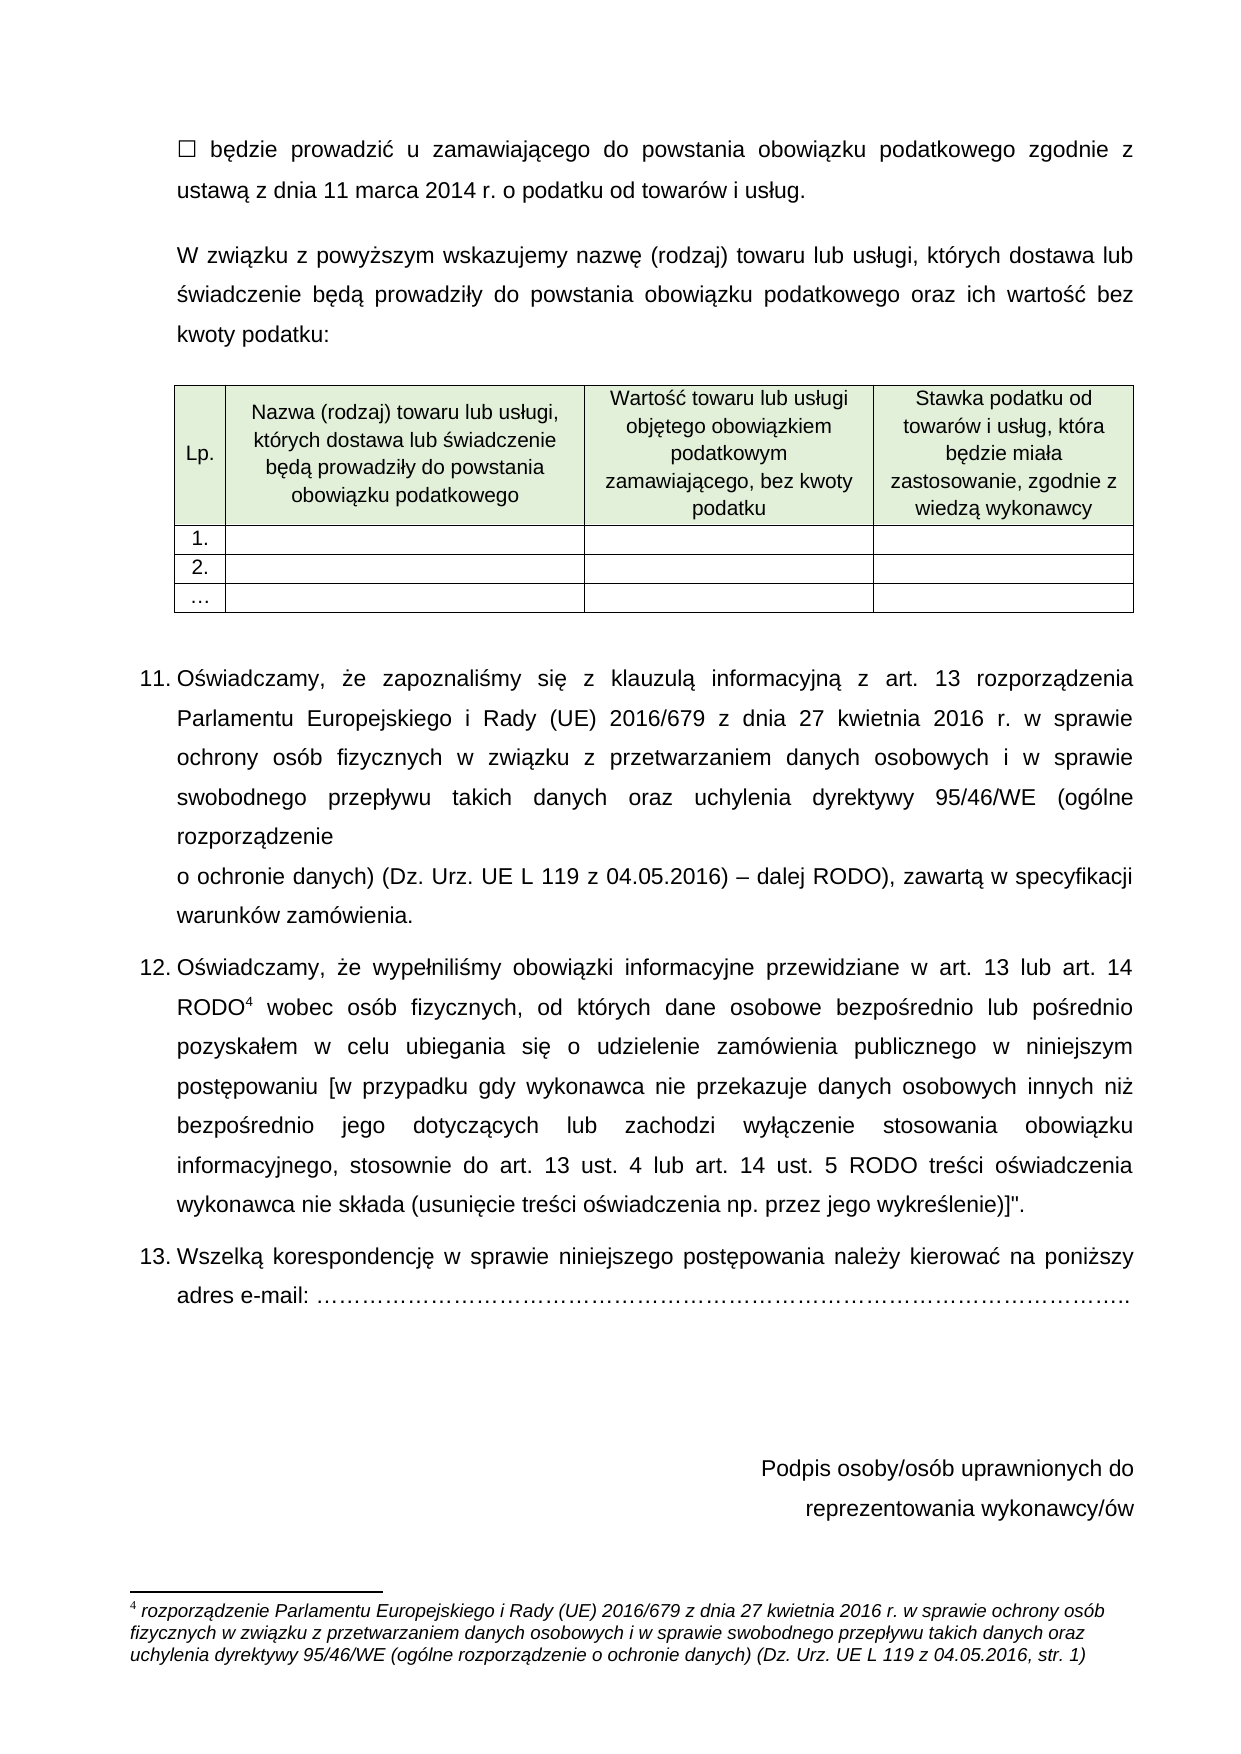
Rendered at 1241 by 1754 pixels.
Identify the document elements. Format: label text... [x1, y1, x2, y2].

table_cell [585, 555, 873, 583]
table_cell … [175, 584, 225, 612]
table_cell [874, 584, 1133, 612]
table_cell [874, 526, 1133, 554]
table_header Wartość towaru lub usługi objętego obowiązkiem podatkowym zamawiającego, bez kwoty podatku [585, 386, 873, 524]
list Wszelką korespondencję w sprawie niniejszego postępowania należy kierować na poniższy adres e-mail: …………………………………………………………………………………………….. [139, 1243, 1134, 1309]
table_cell [585, 526, 873, 554]
table_cell [874, 555, 1133, 583]
table_cell [226, 584, 584, 612]
text W związku z powyższym wskazujemy nazwę (rodzaj) towaru lub usługi, których dostawa lub świadczenie będą prowadziły do powstania obowiązku podatkowego oraz ich wartość bez kwoty podatku: [177, 242, 1134, 347]
text reprezentowania wykonawcy/ów [130, 1495, 1134, 1521]
list Oświadczamy, że zapoznaliśmy się z klauzulą informacyjną z art. 13 rozporządzenia Parlamentu Europejskiego i Rady (UE) 2016/679 z dnia 27 kwietnia 2016 r. w sprawie ochrony osób fizycznych w związku z przetwarzaniem danych osobowych i w sprawie swobodnego przepływu takich danych oraz uchylenia dyrektywy 95/46/WE (ogólne rozporządzenie o ochronie danych) (Dz. Urz. UE L 119 z 04.05.2016) – dalej RODO), zawartą w specyfikacji warunków zamówienia. [139, 665, 1134, 928]
text będzie prowadzić u zamawiającego do powstania obowiązku podatkowego zgodnie z ustawą z dnia 11 marca 2014 r. o podatku od towarów i usług. [177, 133, 1134, 204]
table_header Stawka podatku od towarów i usług, która będzie miała zastosowanie, zgodnie z wiedzą wykonawcy [874, 386, 1133, 524]
list Oświadczamy, że wypełniliśmy obowiązki informacyjne przewidziane w art. 13 lub art. 14 RODO wobec osób fizycznych, od których dane osobowe bezpośrednio lub pośrednio pozyskałem w celu ubiegania się o udzielenie zamówienia publicznego w niniejszym postępowaniu [w przypadku gdy wykonawca nie przekazuje danych osobowych innych niż bezpośrednio jego dotyczących lub zachodzi wyłączenie stosowania obowiązku informacyjnego, stosownie do art. 13 ust. 4 lub art. 14 ust. 5 RODO treści oświadczenia wykonawca nie składa (usunięcie treści oświadczenia np. przez jego wykreślenie)]". [139, 954, 1134, 1217]
text Podpis osoby/osób uprawnionych do [130, 1455, 1134, 1482]
table_header Lp. [175, 386, 225, 524]
table_cell [226, 555, 584, 583]
table_cell [585, 584, 873, 612]
table_cell 1. [175, 526, 225, 554]
table_cell 2. [175, 555, 225, 583]
table_cell [226, 526, 584, 554]
table_header Nazwa (rodzaj) towaru lub usługi, których dostawa lub świadczenie będą prowadziły do powstania obowiązku podatkowego [226, 386, 584, 524]
